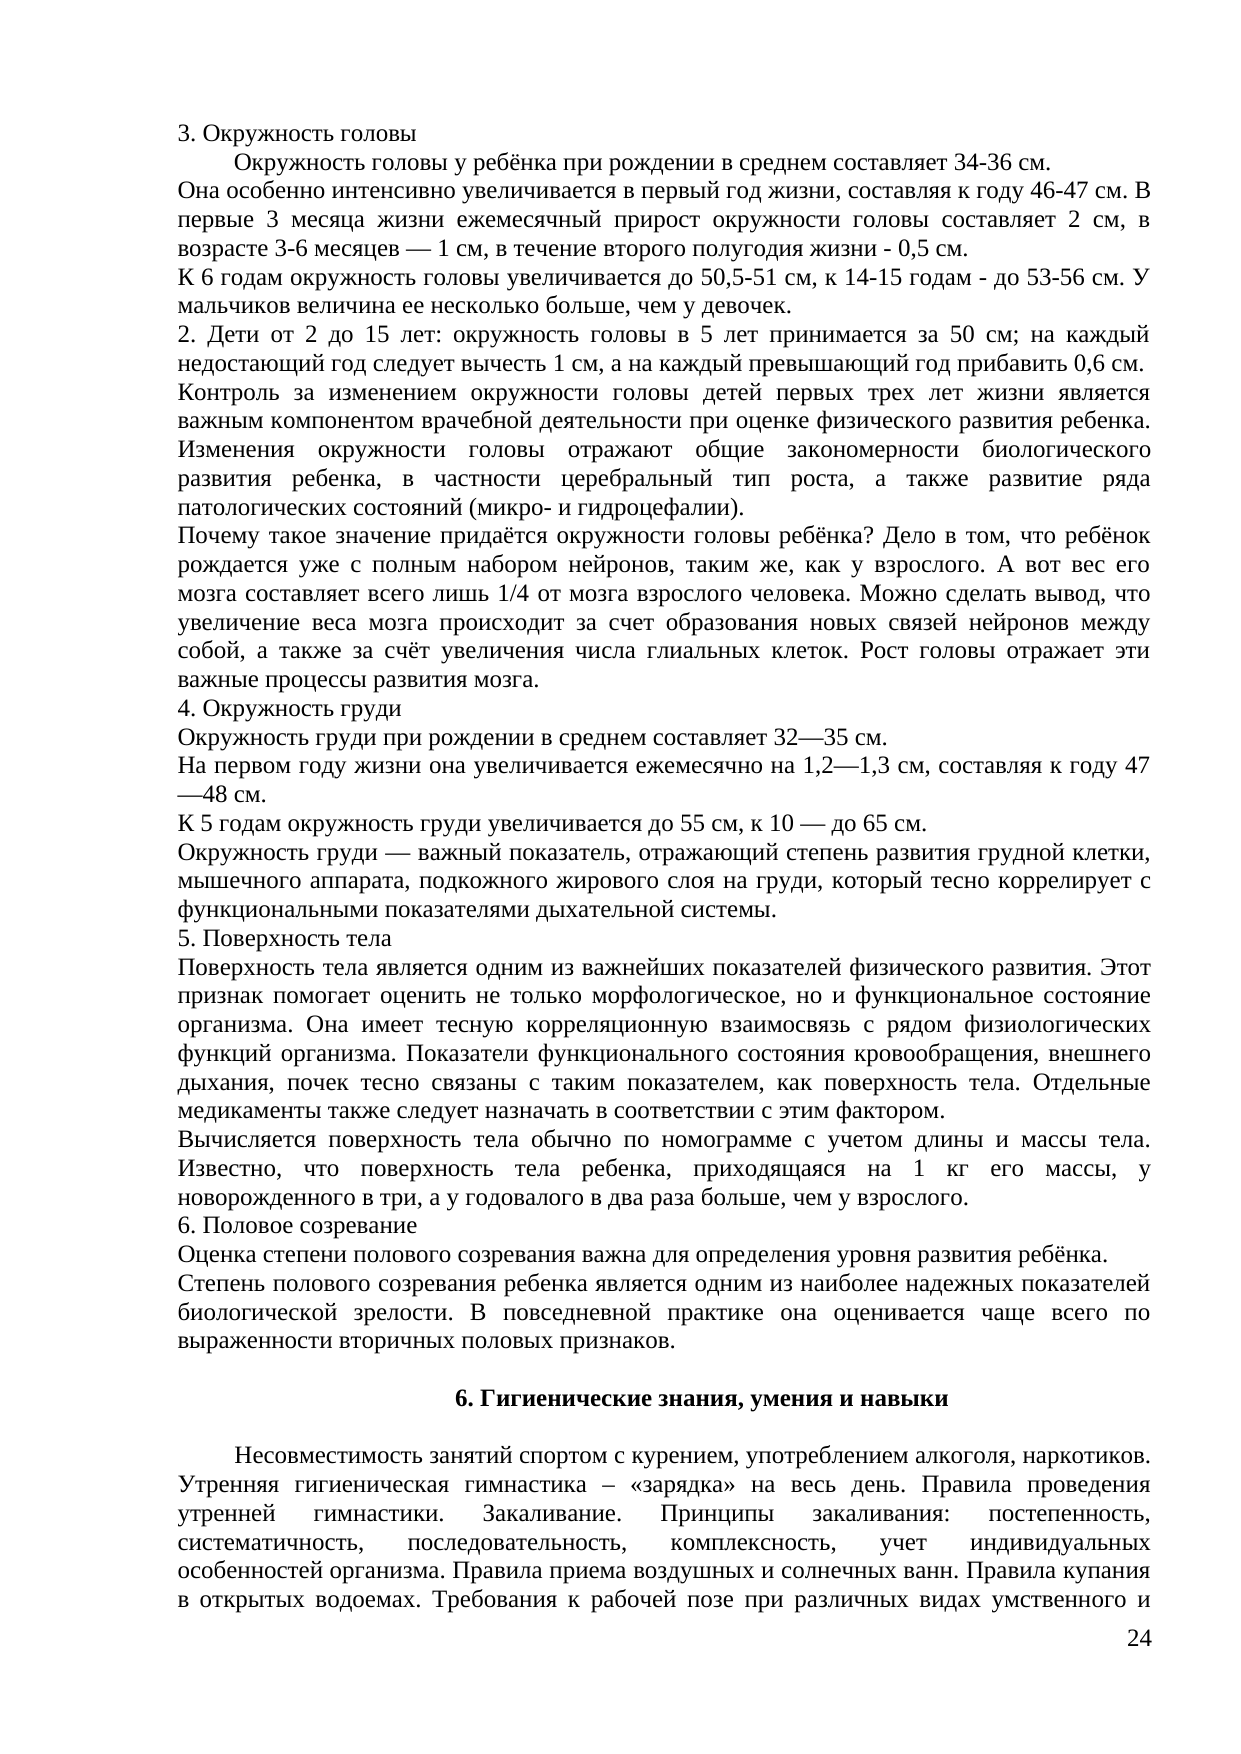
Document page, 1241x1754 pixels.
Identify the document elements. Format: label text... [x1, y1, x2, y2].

text Окружность головы у ребёнка при рождении в среднем составляет 34-36 см. [177, 147, 1152, 176]
text К 5 годам окружность груди увеличивается до 55 см, к 10 — до 65 см. [177, 808, 1152, 837]
text 2. Дети от 2 до 15 лет: окружность головы в 5 лет принимается за 50 см; на каждый недостающий год следует вычесть 1 см, а на каждый превышающий год прибавить 0,6 см. [177, 319, 1152, 377]
text Оценка степени полового созревания важна для определения уровня развития ребёнка. [177, 1239, 1152, 1268]
text 6. Гигиенические знания, умения и навыки [252, 1383, 1152, 1412]
text Поверхность тела является одним из важнейших показателей физического развития. Этот признак помогает оценить не только морфологическое, но и функциональное состояние организма. Она имеет тесную корреляционную взаимосвязь с рядом физиологических функций организма. Показатели функционального состояния кровообращения, внешнего дыхания, почек тесно связаны с таким показателем, как поверхность тела. Отдельные медикаменты также следует назначать в соответствии с этим фактором. [177, 952, 1152, 1124]
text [177, 1441, 1152, 1613]
text 6. Половое созревание [177, 1211, 1152, 1239]
text 3. Окружность головы [177, 118, 1152, 147]
text Вычисляется поверхность тела обычно по номограмме с учетом длины и массы тела. Известно, что поверхность тела ребенка, приходящаяся на 1 кг его массы, у новорожденного в три, а у годовалого в два раза больше, чем у взрослого. [177, 1124, 1152, 1211]
text К 6 годам окружность головы увеличивается до 50,5-51 см, к 14-15 годам - до 53-56 см. У мальчиков величина ее несколько больше, чем у девочек. [177, 262, 1152, 319]
text 4. Окружность груди [177, 693, 1152, 722]
text Степень полового созревания ребенка является одним из наиболее надежных показателей биологической зрелости. В повседневной практике она оценивается чаще всего по выраженности вторичных половых признаков. [177, 1268, 1152, 1354]
text Она особенно интенсивно увеличивается в первый год жизни, составляя к году 46-47 см. В первые 3 месяца жизни ежемесячный прирост окружности головы составляет 2 см, в возрасте 3-6 месяцев — 1 см, в течение второго полугодия жизни - 0,5 см. [177, 176, 1152, 262]
text Окружность груди — важный показатель, отражающий степень развития грудной клетки, мышечного аппарата, подкожного жирового слоя на груди, который тесно коррелирует с функциональными показателями дыхательной системы. [177, 837, 1152, 923]
text 5. Поверхность тела [177, 923, 1152, 952]
text Контроль за изменением окружности головы детей первых трех лет жизни является важным компонентом врачебной деятельности при оценке физического развития ребенка. Изменения окружности головы отражают общие закономерности биологического развития ребенка, в частности церебральный тип роста, а также развитие ряда патологических состояний (микро- и гидроцефалии). [177, 377, 1152, 521]
text На первом году жизни она увеличивается ежемесячно на 1,2—1,3 см, составляя к году 47—48 см. [177, 751, 1152, 808]
text Почему такое значение придаётся окружности головы ребёнка? Дело в том, что ребёнок рождается уже с полным набором нейронов, таким же, как у взрослого. А вот вес его мозга составляет всего лишь 1/4 от мозга взрослого человека. Можно сделать вывод, что увеличение веса мозга происходит за счет образования новых связей нейронов между собой, а также за счёт увеличения числа глиальных клеток. Рост головы отражает эти важные процессы развития мозга. [177, 521, 1152, 693]
text Окружность груди при рождении в среднем составляет 32—35 см. [177, 722, 1152, 751]
